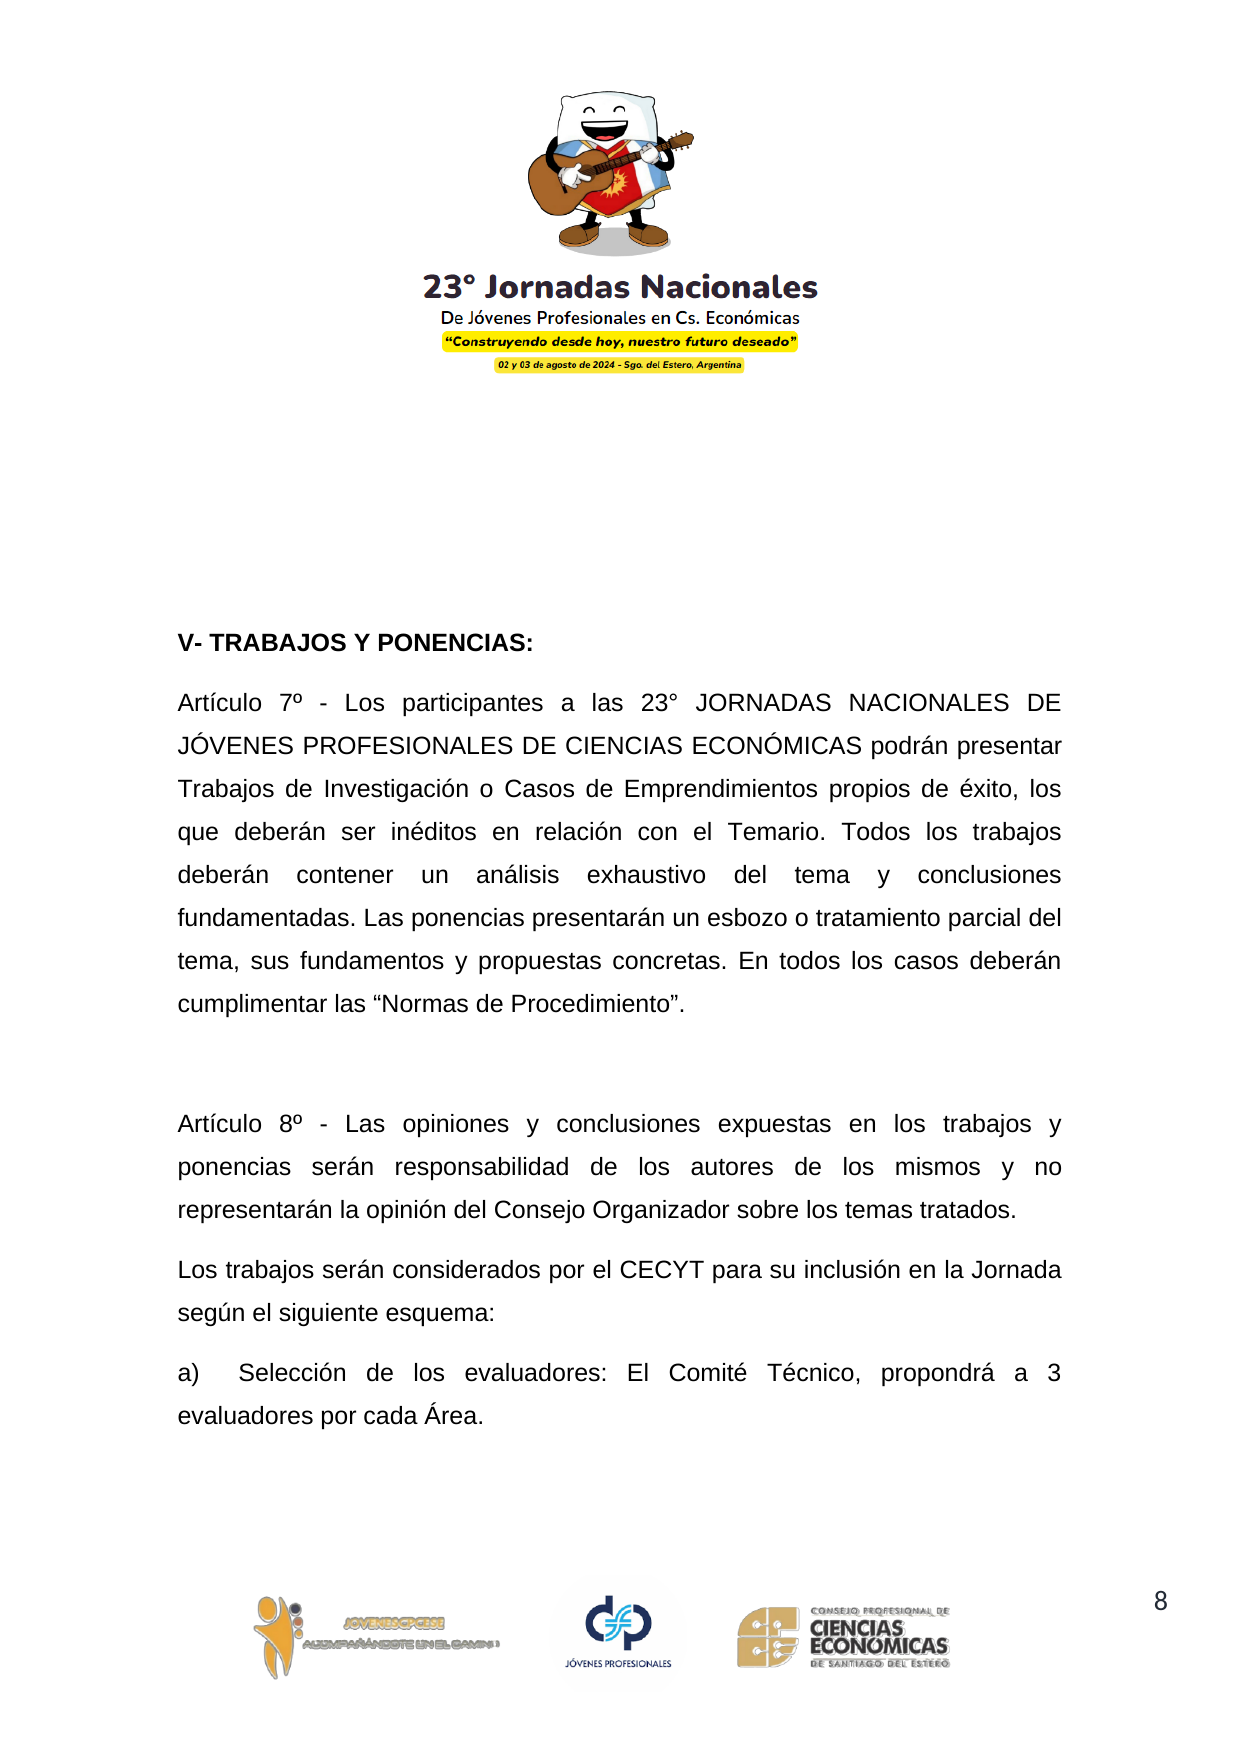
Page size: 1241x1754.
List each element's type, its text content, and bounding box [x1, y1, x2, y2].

picture [241, 1575, 973, 1692]
text Artículo 8º - Las opiniones y conclusiones expuestas en los trabajos y ponencias serán responsabilidad de los autores de los mismos y no representarán la opinión del Consejo Organizador sobre los temas tratados. [177, 1109, 1063, 1224]
text V- TRABAJOS Y PONENCIAS: [177, 628, 1063, 657]
text a) Selección de los evaluadores: El Comité Técnico, propondrá a 3 evaluadores por cada Área. [177, 1358, 1063, 1430]
picture [320, 73, 921, 389]
text Artículo 7º - Los participantes a las 23° JORNADAS NACIONALES DE JÓVENES PROFESIONALES DE CIENCIAS ECONÓMICAS podrán presentar Trabajos de Investigación o Casos de Emprendimientos propios de éxito, los que deberán ser inéditos en relación con el Temario. Todos los trabajos deberán contener un análisis exhaustivo del tema y conclusiones fundamentadas. Las ponencias presentarán un esbozo o tratamiento parcial del tema, sus fundamentos y propuestas concretas. En todos los casos deberán cumplimentar las “Normas de Procedimiento”. [177, 688, 1063, 1018]
text Los trabajos serán considerados por el CECYT para su inclusión en la Jornada según el siguiente esquema: [177, 1255, 1063, 1327]
